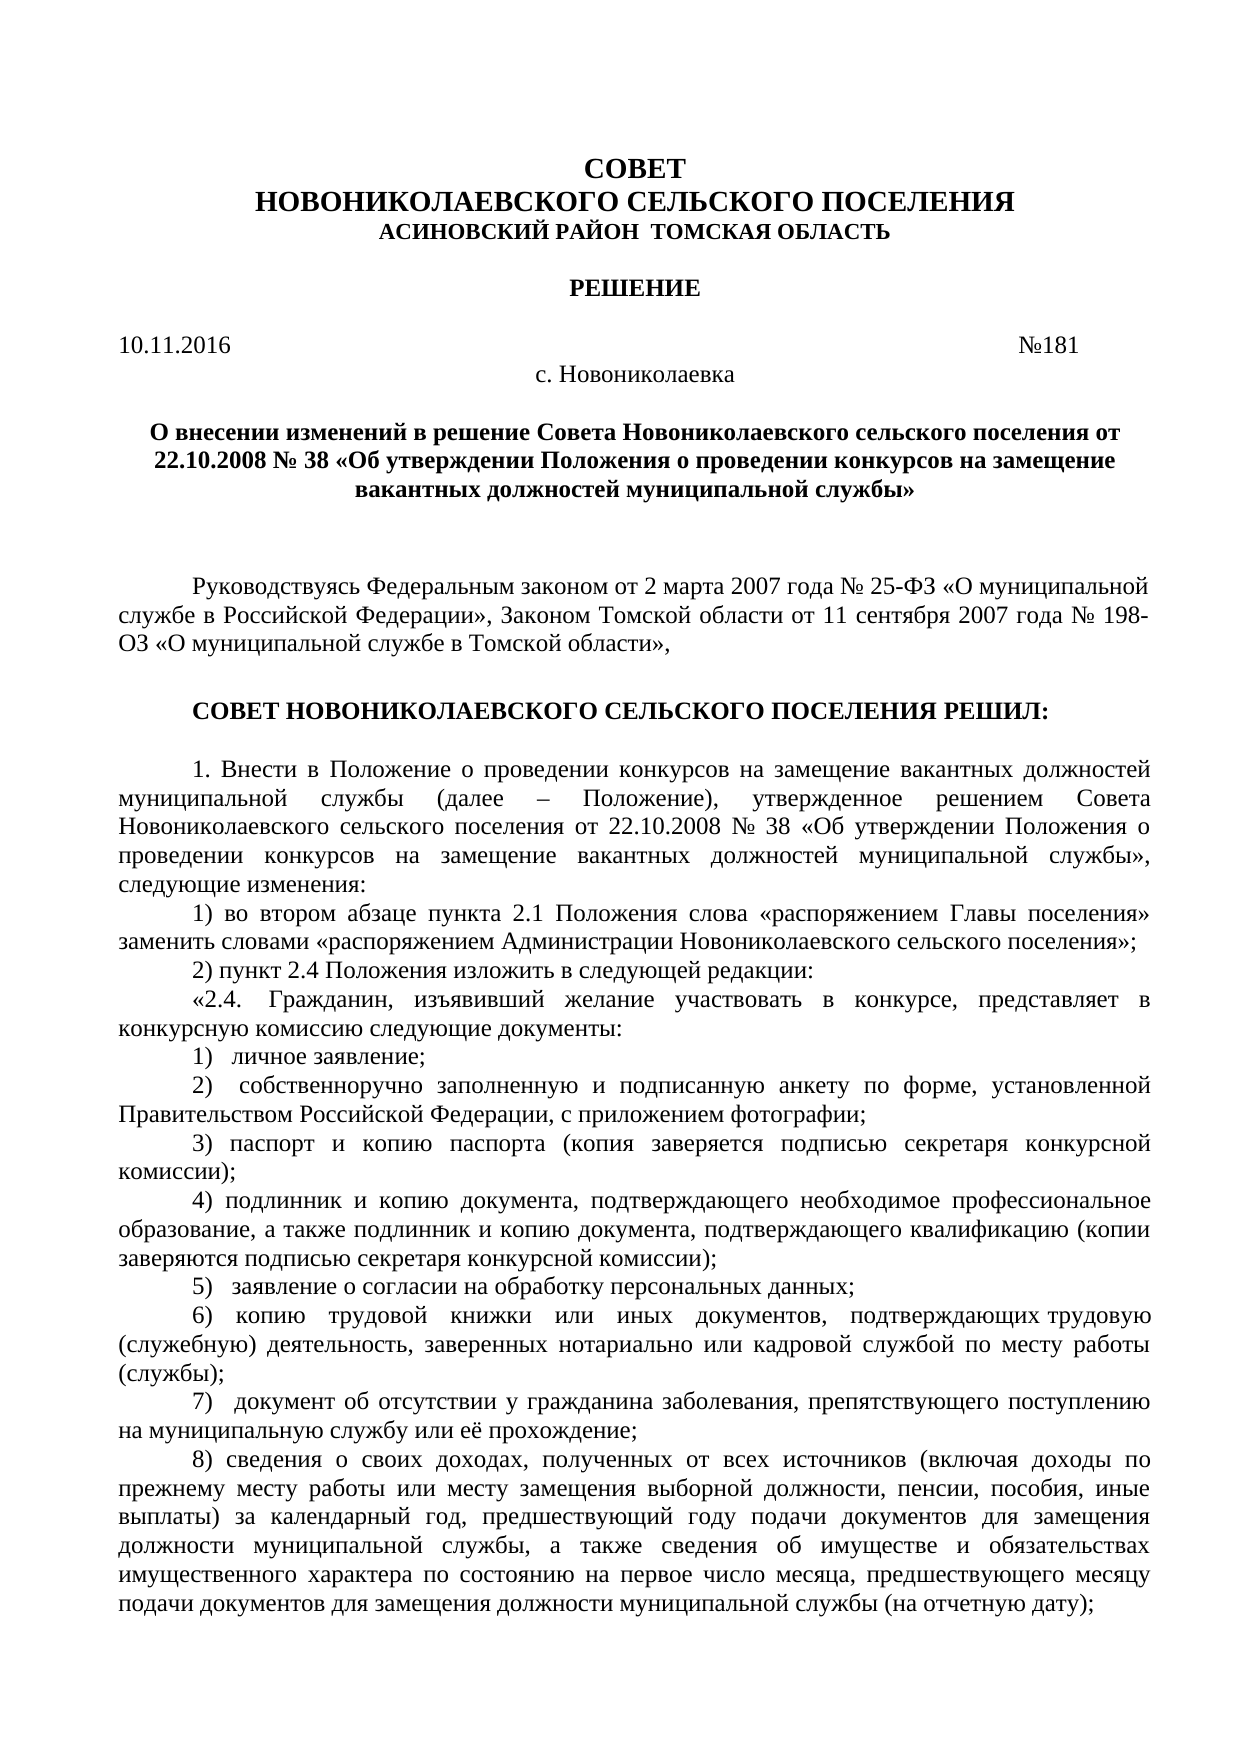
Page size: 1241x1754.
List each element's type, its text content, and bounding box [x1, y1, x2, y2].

text 8) сведения о своих доходах, полученных от всех источников (включая доходы по прежнему месту работы или месту замещения выборной должности, пенсии, пособия, иные выплаты) за календарный год, предшествующий году подачи документов для замещения должности муниципальной службы, а также сведения об имуществе и обязательствах имущественного характера по состоянию на первое число месяца, предшествующего месяцу подачи документов для замещения должности муниципальной службы (на отчетную дату); [118, 1444, 1152, 1616]
text 7) документ об отсутствии у гражданина заболевания, препятствующего поступлению на муниципальную службу или её прохождение; [118, 1386, 1152, 1444]
text с. Новониколаевка [118, 359, 1152, 388]
text 3) паспорт и копию паспорта (копия заверяется подписью секретаря конкурсной комиссии); [118, 1128, 1152, 1185]
text 1. Внести в Положение о проведении конкурсов на замещение вакантных должностей муниципальной службы (далее – Положение), утвержденное решением Совета Новониколаевского сельского поселения от 22.10.2008 № 38 «Об утверждении Положения о проведении конкурсов на замещение вакантных должностей муниципальной службы», следующие изменения: [118, 754, 1152, 898]
text СОВЕТ НОВОНИКОЛАЕВСКОГО СЕЛЬСКОГО ПОСЕЛЕНИЯ РЕШИЛ: [118, 696, 1152, 725]
text СОВЕТ [118, 151, 1152, 184]
text НОВОНИКОЛАЕВСКОГО СЕЛЬСКОГО ПОСЕЛЕНИЯ [118, 184, 1152, 218]
text 5) заявление о согласии на обработку персональных данных; [118, 1271, 1152, 1300]
text 6) копию трудовой книжки или иных документов, подтверждающих трудовую (служебную) деятельность, заверенных нотариально или кадровой службой по месту работы (службы); [118, 1300, 1152, 1386]
text 2) собственноручно заполненную и подписанную анкету по форме, установленной Правительством Российской Федерации, с приложением фотографии; [118, 1070, 1152, 1128]
text АСИНОВСКИЙ РАЙОН ТОМСКАЯ ОБЛАСТЬ [118, 218, 1152, 244]
text 1) во втором абзаце пункта 2.1 Положения слова «распоряжением Главы поселения» заменить словами «распоряжением Администрации Новониколаевского сельского поселения»; [118, 898, 1152, 955]
text РЕШЕНИЕ [118, 273, 1152, 302]
text 4) подлинник и копию документа, подтверждающего необходимое профессиональное образование, а также подлинник и копию документа, подтверждающего квалификацию (копии заверяются подписью секретаря конкурсной комиссии); [118, 1185, 1152, 1271]
text «2.4. Гражданин, изъявивший желание участвовать в конкурсе, представляет в конкурсную комиссию следующие документы: [118, 984, 1152, 1041]
text 2) пункт 2.4 Положения изложить в следующей редакции: [118, 955, 1152, 984]
text О внесении изменений в решение Совета Новониколаевского сельского поселения от 22.10.2008 № 38 «Об утверждении Положения о проведении конкурсов на замещение вакантных должностей муниципальной службы» [118, 417, 1152, 503]
text 1) личное заявление; [118, 1041, 1152, 1070]
text Руководствуясь Федеральным законом от 2 марта 2007 года № 25-ФЗ «О муниципальной службе в Российской Федерации», Законом Томской области от 11 сентября 2007 года № 198-ОЗ «О муниципальной службе в Томской области», [118, 571, 1149, 657]
text 10.11.2016 №181 [118, 331, 1152, 359]
